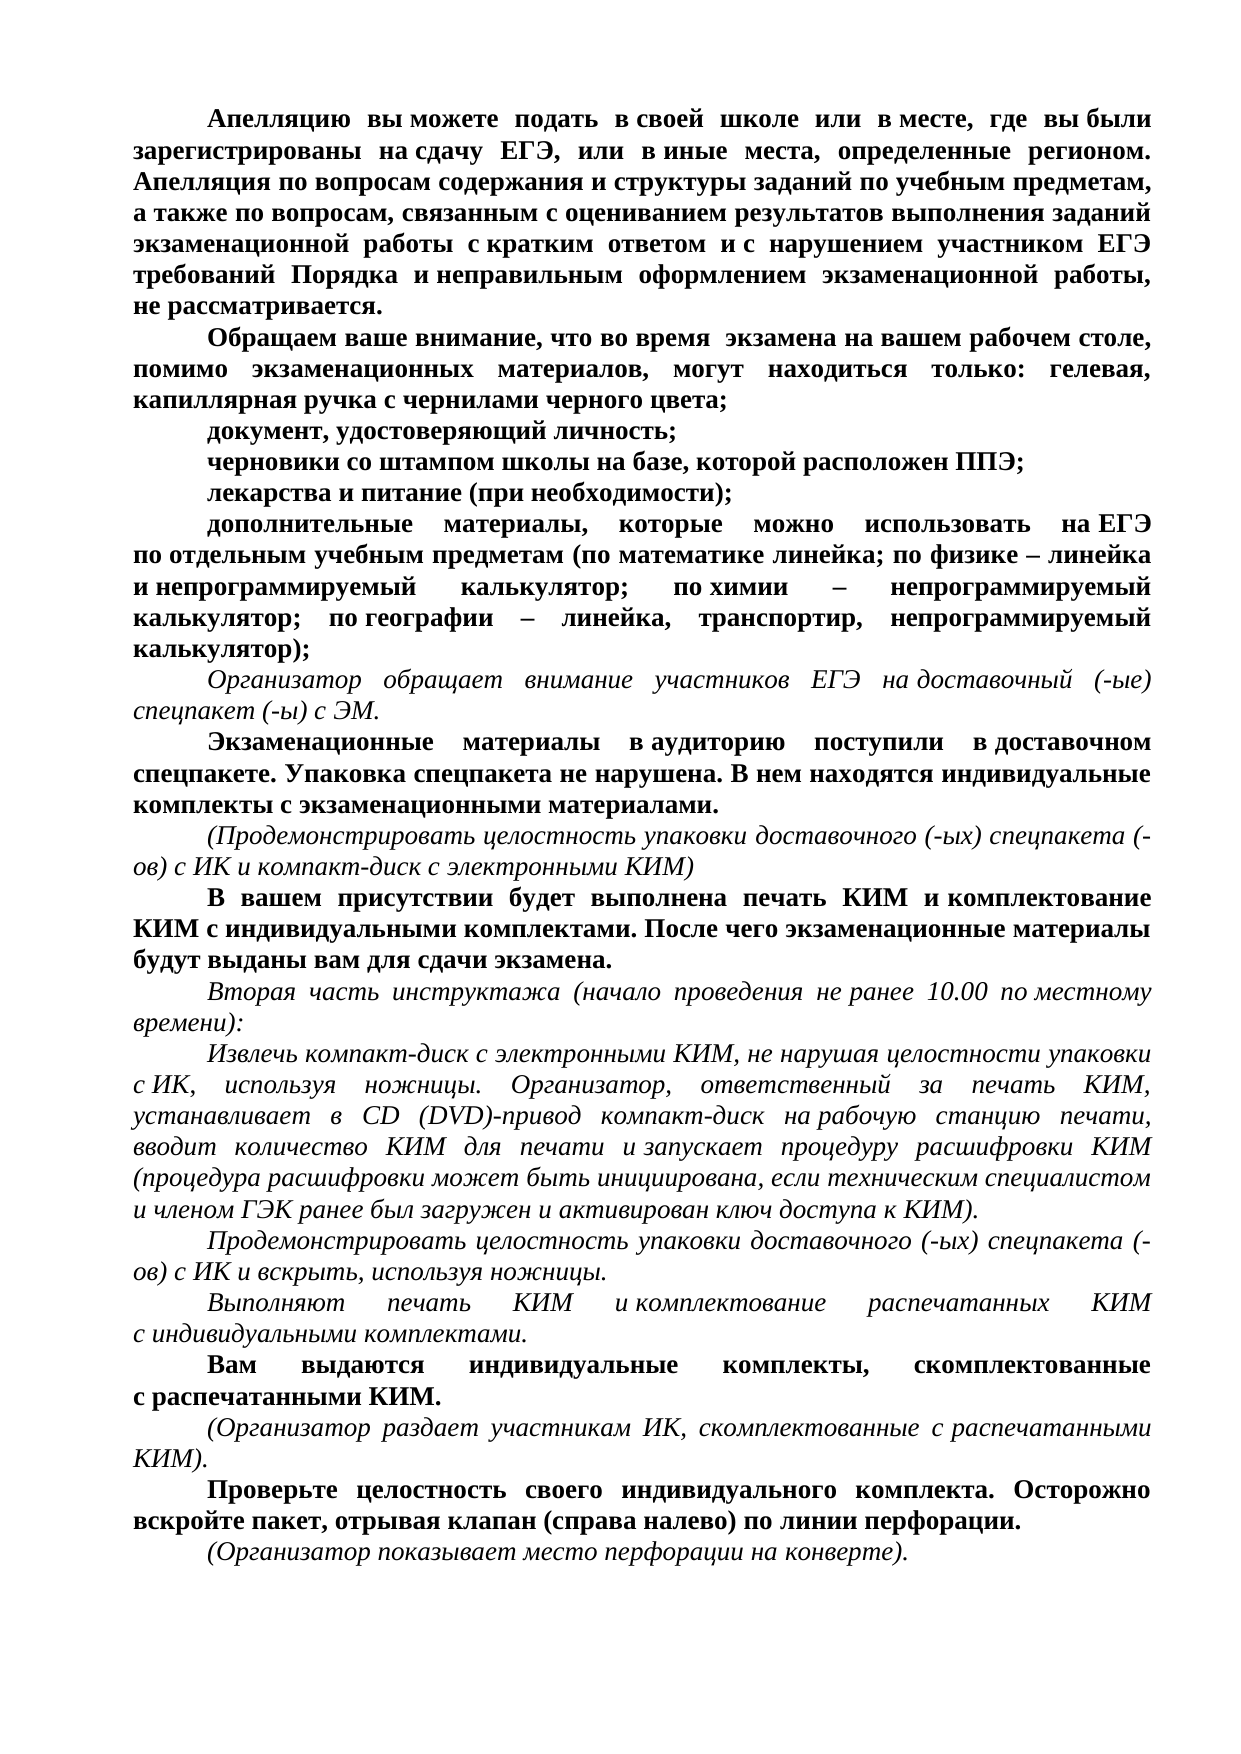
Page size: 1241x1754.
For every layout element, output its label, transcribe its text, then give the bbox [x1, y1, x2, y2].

text Продемонстрировать целостность упаковки доставочного (-ых) спецпакета (-ов) с ИК и вскрыть, используя ножницы. [133, 1224, 1152, 1286]
text Извлечь компакт-диск с электронными КИМ, не нарушая целостности упаковки с ИК, используя ножницы. Организатор, ответственный за печать КИМ, устанавливает в CD (DVD)-привод компакт-диск на рабочую станцию печати, вводит количество КИМ для печати и запускает процедуру расшифровки КИМ (процедура расшифровки может быть инициирована, если техническим специалистом и членом ГЭК ранее был загружен и активирован ключ доступа к КИМ). [133, 1037, 1152, 1224]
text лекарства и питание (при необходимости); [133, 476, 1152, 507]
text черновики со штампом школы на базе, которой расположен ППЭ; [133, 445, 1152, 476]
text Проверьте целостность своего индивидуального комплекта. Осторожно вскройте пакет, отрывая клапан (справа налево) по линии перфорации. [133, 1473, 1152, 1535]
text (Организатор раздает участникам ИК, скомплектованные с распечатанными КИМ). [133, 1411, 1152, 1473]
text Вторая часть инструктажа (начало проведения не ранее 10.00 по местному времени): [133, 975, 1152, 1037]
text (Продемонстрировать целостность упаковки доставочного (-ых) спецпакета (-ов) с ИК и компакт-диск с электронными КИМ) [133, 819, 1152, 881]
text Обращаем ваше внимание, что во время экзамена на вашем рабочем столе, помимо экзаменационных материалов, могут находиться только: гелевая, капиллярная ручка с чернилами черного цвета; [133, 321, 1152, 414]
text дополнительные материалы, которые можно использовать на ЕГЭ по отдельным учебным предметам (по математике линейка; по физике – линейка и непрограммируемый калькулятор; по химии – непрограммируемый калькулятор; по географии – линейка, транспортир, непрограммируемый калькулятор); [133, 507, 1152, 663]
text (Организатор показывает место перфорации на конверте). [133, 1535, 1152, 1566]
text В вашем присутствии будет выполнена печать КИМ и комплектование КИМ с индивидуальными комплектами. После чего экзаменационные материалы будут выданы вам для сдачи экзамена. [133, 881, 1152, 975]
text Апелляцию вы можете подать в своей школе или в месте, где вы были зарегистрированы на сдачу ЕГЭ, или в иные места, определенные регионом. Апелляция по вопросам содержания и структуры заданий по учебным предметам, а также по вопросам, связанным с оцениванием результатов выполнения заданий экзаменационной работы с кратким ответом и с нарушением участником ЕГЭ требований Порядка и неправильным оформлением экзаменационной работы, не рассматривается. [133, 103, 1152, 321]
text Организатор обращает внимание участников ЕГЭ на доставочный (-ые) спецпакет (-ы) с ЭМ. [133, 663, 1152, 726]
text Выполняют печать КИМ и комплектование распечатанных КИМ с индивидуальными комплектами. [133, 1286, 1152, 1348]
text Вам выдаются индивидуальные комплекты, скомплектованные с распечатанными КИМ. [133, 1348, 1152, 1411]
text документ, удостоверяющий личность; [133, 414, 1152, 445]
text Экзаменационные материалы в аудиторию поступили в доставочном спецпакете. Упаковка спецпакета не нарушена. В нем находятся индивидуальные комплекты с экзаменационными материалами. [133, 726, 1152, 819]
